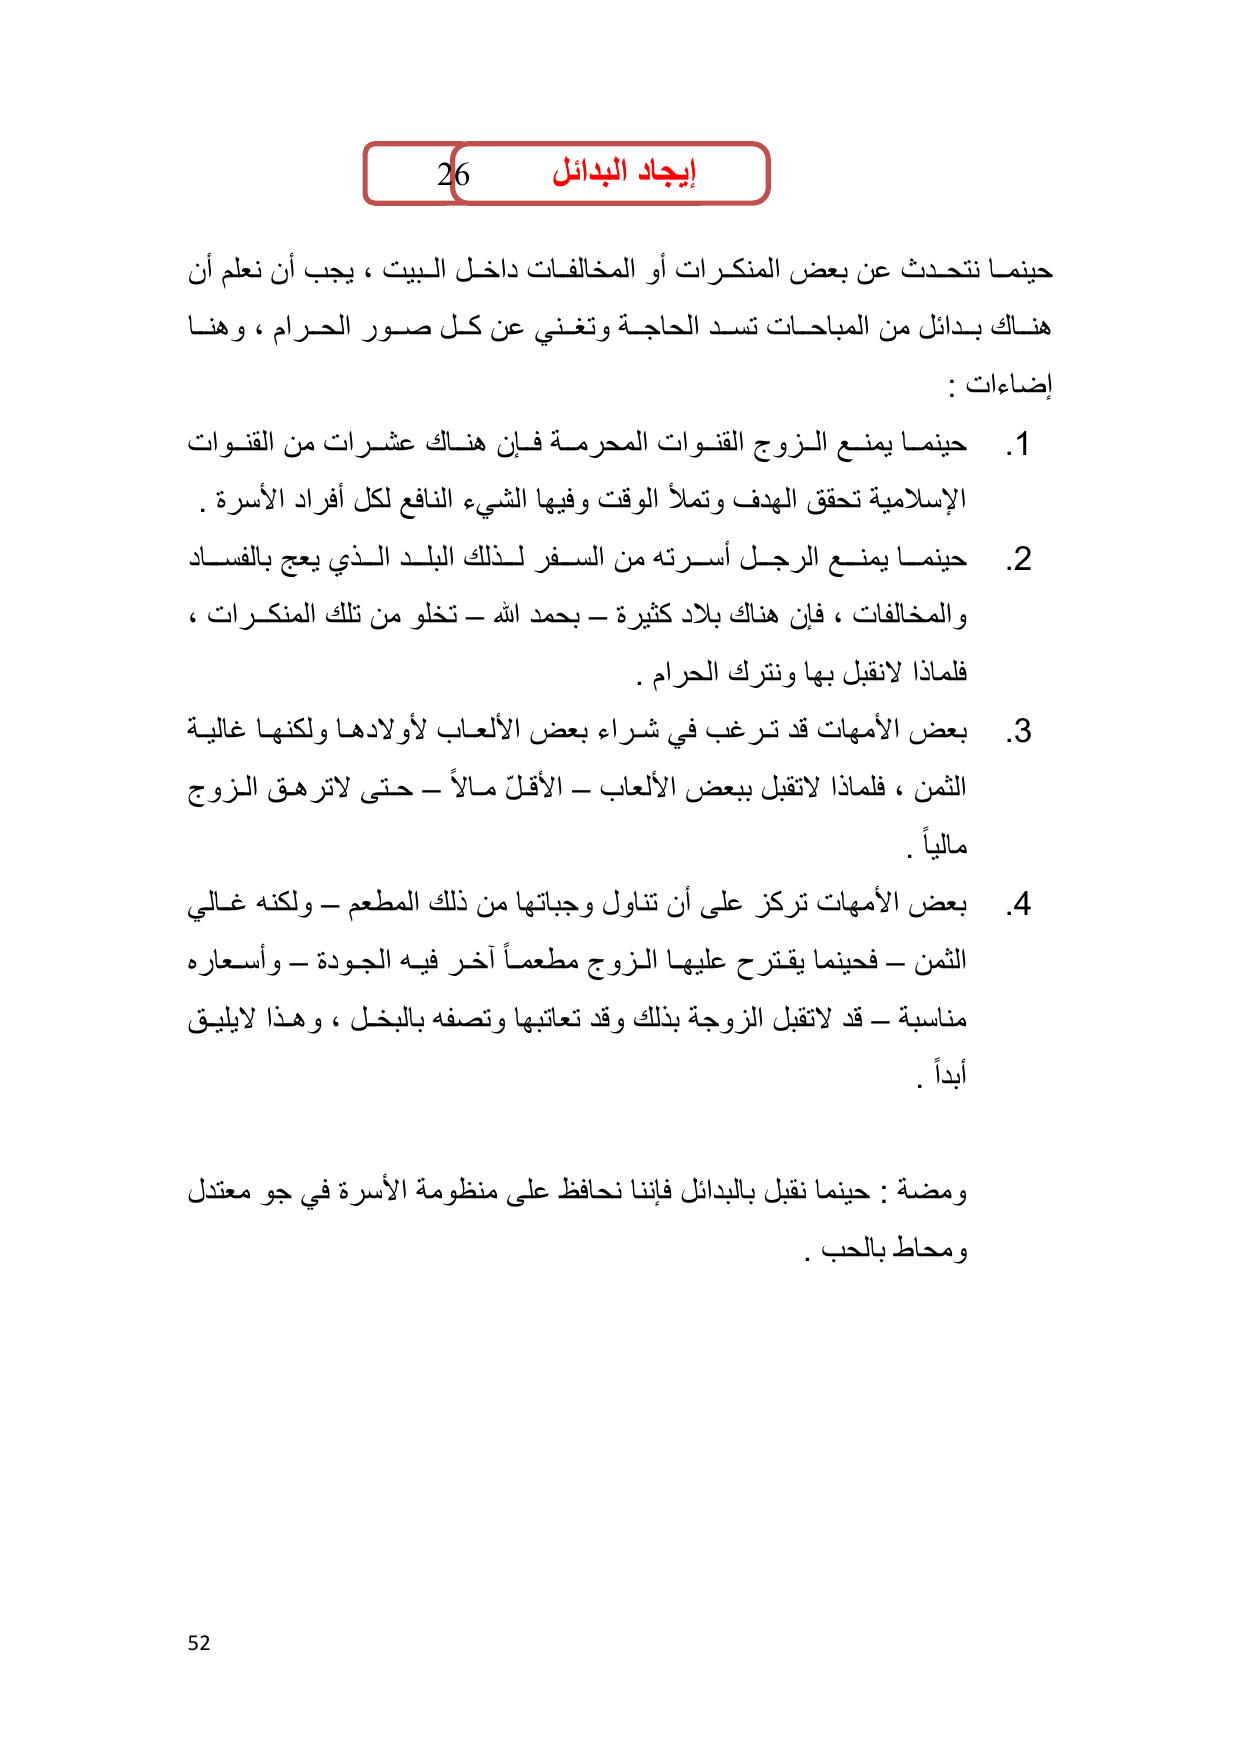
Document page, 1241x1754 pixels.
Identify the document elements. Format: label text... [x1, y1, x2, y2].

text حينما نتحدث عن بعض المنكرات أو المخالفات داخل البيت ، يجب أن نعلم أن هناك بدائل من المباحات تسد الحاجة وتغني عن كل صور الحرام ، وهنا إضاءات : [187, 251, 1053, 404]
list ومضة : حينما نقبل بالبدائل فإننا نحافظ على منظومة الأسرة في جو معتدل ومحاط بالحب . [187, 1172, 967, 1268]
list بعض الأمهات تركز على أن تناول وجباتها من ذلك المطعم – ولكنه غالي الثمن – فحينما يقترح عليها الزوج مطعماً آخر فيه الجودة – وأسعاره مناسبة – قد لاتقبل الزوجة بذلك وقد تعاتبها وتصفه بالبخل ، وهذا لايليق أبداً . [187, 884, 1004, 1096]
list حينما يمنع الزوج القنوات المحرمة فإن هناك عشرات من القنوات الإسلامية تحقق الهدف وتملأ الوقت وفيها الشيء النافع لكل أفراد الأسرة . [187, 423, 1004, 519]
list بعض الأمهات قد ترغب في شراء بعض الألعاب لأولادها ولكنها غالية الثمن ، فلماذا لاتقبل ببعض الألعاب – الأقلّ مالاً – حتى لاترهق الزوج مالياً . [187, 712, 1004, 865]
list حينما يمنع الرجل أسرته من السفر لذلك البلد الذي يعج بالفساد والمخالفات ، فإن هناك بلاد كثيرة – بحمد الله – تخلو من تلك المنكرات ، فلماذا لانقبل بها ونترك الحرام . [187, 539, 1004, 692]
subtitle إيجاد البدائل [187, 150, 1053, 193]
